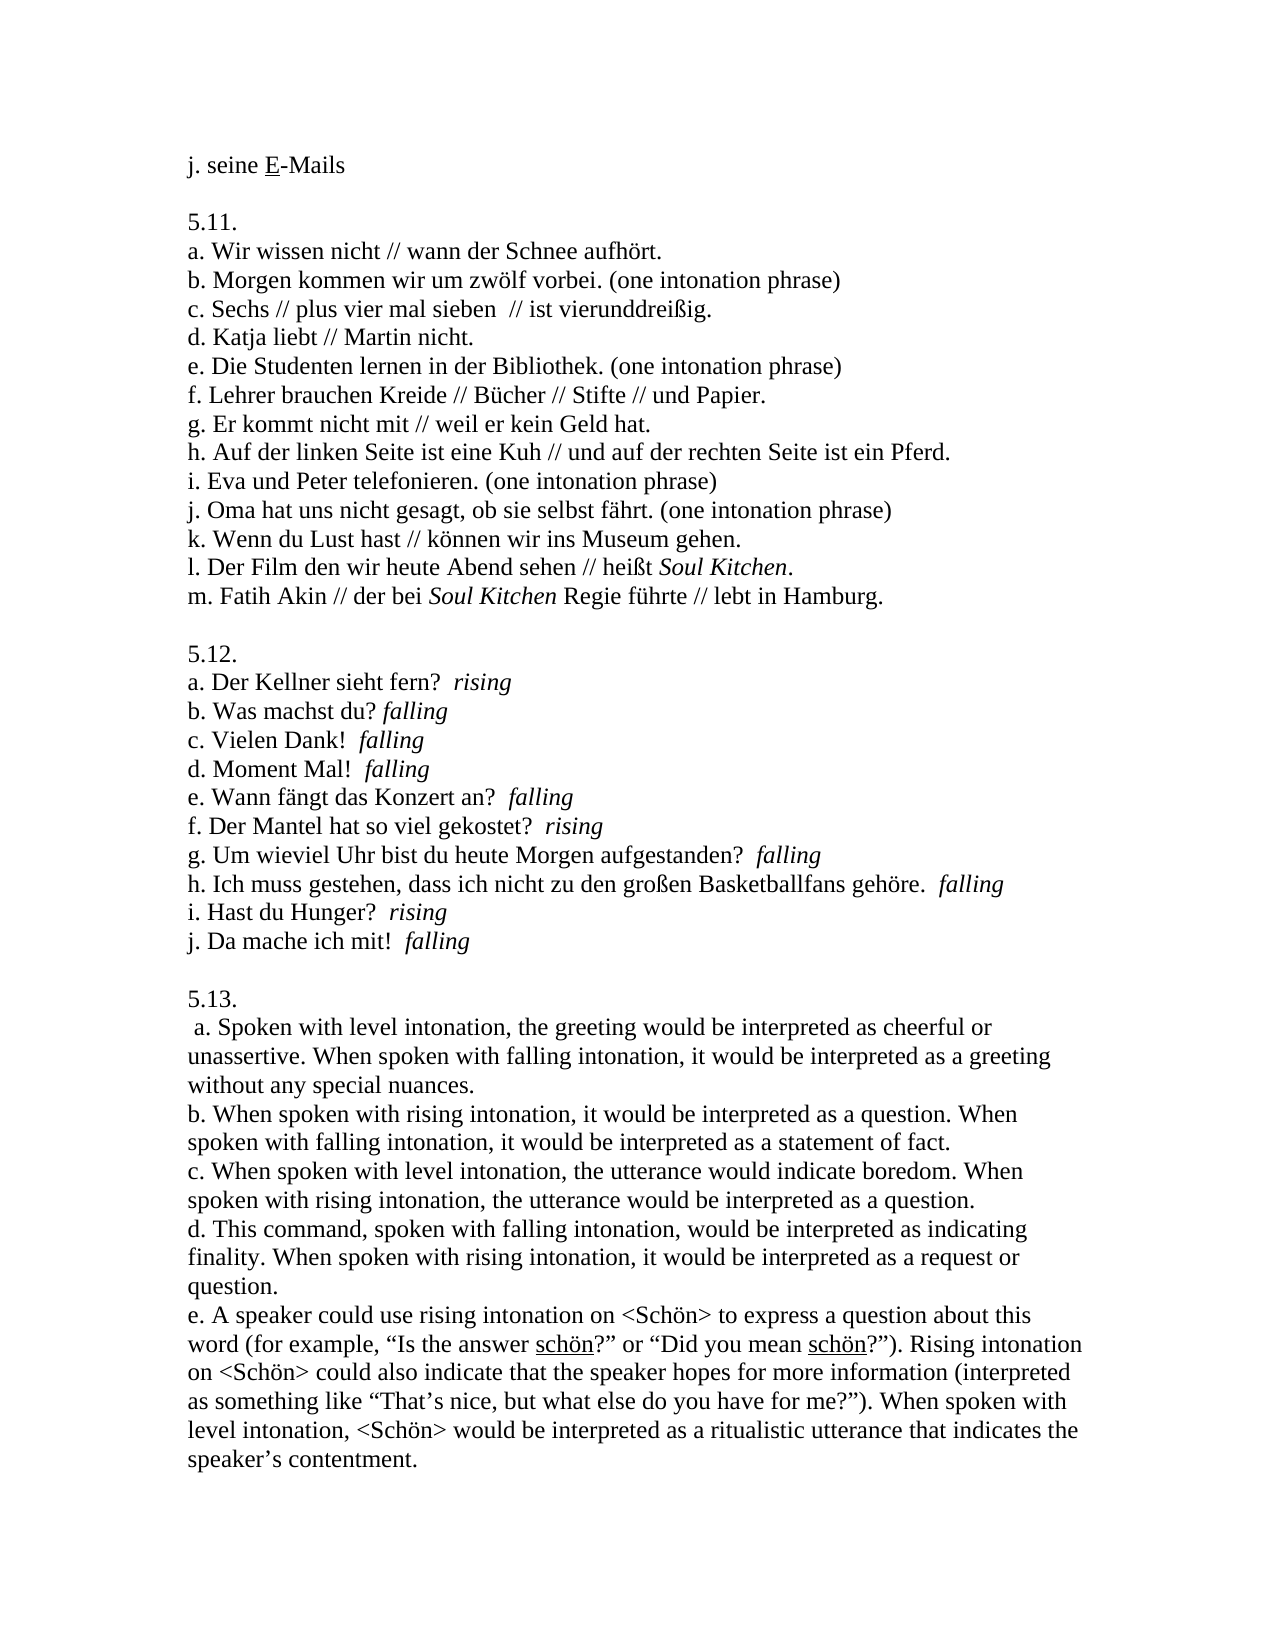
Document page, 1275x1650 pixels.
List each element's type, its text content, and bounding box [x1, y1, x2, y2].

text b. Was machst du? falling [187, 696, 1087, 725]
text 5.12. [187, 639, 1087, 667]
text f. Der Mantel hat so viel gekostet? rising [187, 811, 1087, 840]
text b. When spoken with rising intonation, it would be interpreted as a question. When spoken with falling intonation, it would be interpreted as a statement of fact. [187, 1099, 1087, 1156]
text j. Oma hat uns nicht gesagt, ob sie selbst fährt. (one intonation phrase) [187, 495, 1087, 524]
text e. Wann fängt das Konzert an? falling [187, 782, 1087, 811]
text e. Die Studenten lernen in der Bibliothek. (one intonation phrase) [187, 351, 1087, 380]
text i. Eva und Peter telefonieren. (one intonation phrase) [187, 466, 1087, 495]
text d. Moment Mal! falling [187, 754, 1087, 782]
text k. Wenn du Lust hast // können wir ins Museum gehen. [187, 524, 1087, 552]
text m. Fatih Akin // der bei Soul Kitchen Regie führte // lebt in Hamburg. [187, 581, 1087, 610]
text a. Wir wissen nicht // wann der Schnee aufhört. [187, 236, 1087, 265]
text c. Vielen Dank! falling [187, 725, 1087, 754]
text c. When spoken with level intonation, the utterance would indicate boredom. When spoken with rising intonation, the utterance would be interpreted as a question. [187, 1156, 1087, 1214]
text c. Sechs // plus vier mal sieben // ist vierunddreißig. [187, 294, 1087, 322]
text e. A speaker could use rising intonation on <Schön> to express a question about this word (for example, “Is the answer schön?” or “Did you mean schön?”). Rising intonation on <Schön> could also indicate that the speaker hopes for more information (interpreted as something like “That’s nice, but what else do you have for me?”). When spoken with level intonation, <Schön> would be interpreted as a ritualistic utterance that indicates the speaker’s contentment. [187, 1300, 1087, 1472]
text 5.11. [187, 207, 1087, 236]
text d. This command, spoken with falling intonation, would be interpreted as indicating finality. When spoken with rising intonation, it would be interpreted as a request or question. [187, 1214, 1087, 1300]
text h. Auf der linken Seite ist eine Kuh // und auf der rechten Seite ist ein Pferd. [187, 437, 1087, 466]
text d. Katja liebt // Martin nicht. [187, 322, 1087, 351]
text a. Spoken with level intonation, the greeting would be interpreted as cheerful or unassertive. When spoken with falling intonation, it would be interpreted as a greeting without any special nuances. [187, 1012, 1087, 1099]
text j. seine E-Mails [187, 150, 1087, 179]
text 5.13. [187, 984, 1087, 1012]
text i. Hast du Hunger? rising [187, 897, 1087, 926]
text g. Um wieviel Uhr bist du heute Morgen aufgestanden? falling [187, 840, 1087, 869]
text f. Lehrer brauchen Kreide // Bücher // Stifte // und Papier. [187, 380, 1087, 409]
text j. Da mache ich mit! falling [187, 926, 1087, 955]
text b. Morgen kommen wir um zwölf vorbei. (one intonation phrase) [187, 265, 1087, 294]
text h. Ich muss gestehen, dass ich nicht zu den großen Basketballfans gehöre. falling [187, 869, 1087, 897]
text a. Der Kellner sieht fern? rising [187, 667, 1087, 696]
text l. Der Film den wir heute Abend sehen // heißt Soul Kitchen. [187, 552, 1087, 581]
text g. Er kommt nicht mit // weil er kein Geld hat. [187, 409, 1087, 437]
